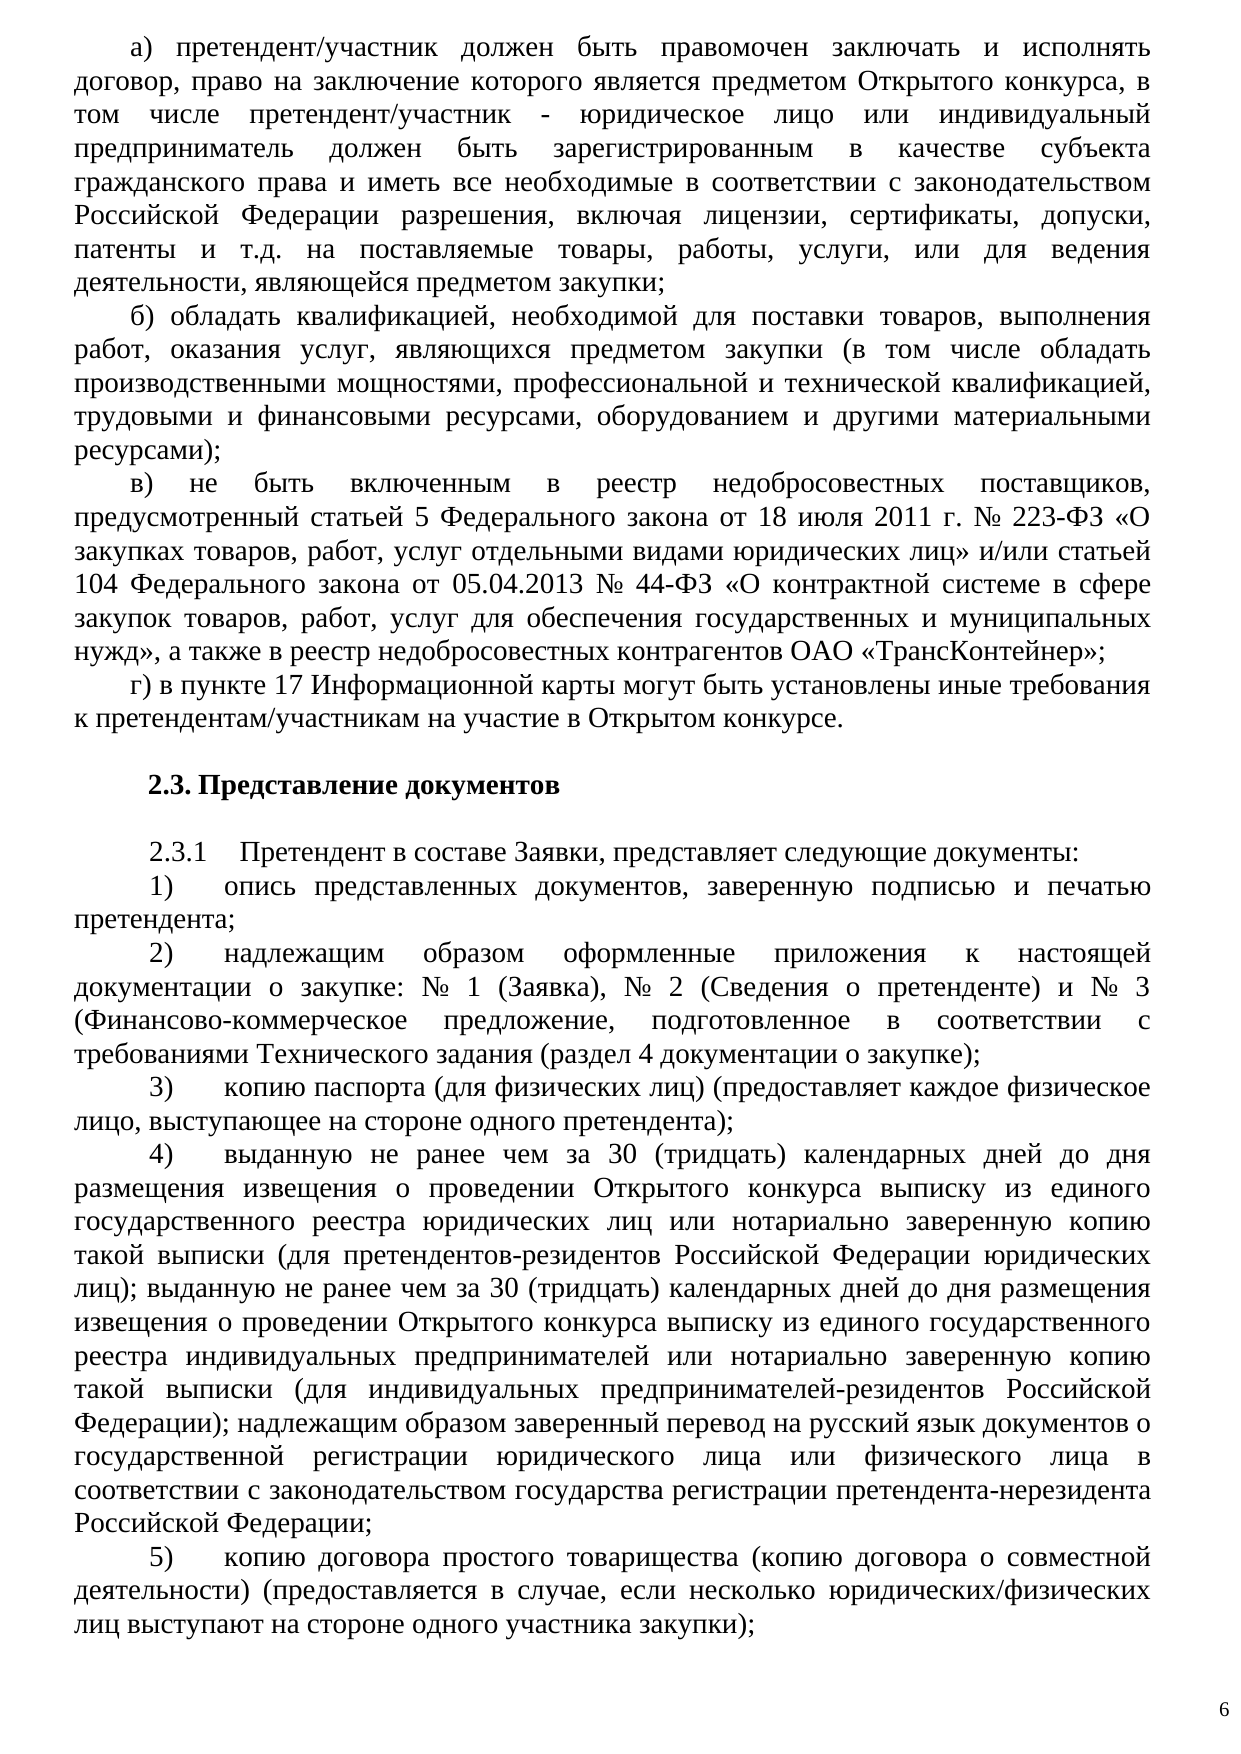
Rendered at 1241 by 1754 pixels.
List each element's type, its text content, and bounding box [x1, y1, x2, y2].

text в) не быть включенным в реестр недобросовестных поставщиков, предусмотренный статьей 5 Федерального закона от 18 июля 2011 г. № 223-ФЗ «О закупках товаров, работ, услуг отдельными видами юридических лиц» и/или статьей 104 Федерального закона от 05.04.2013 № 44-ФЗ «О контрактной системе в сфере закупок товаров, работ, услуг для обеспечения государственных и муниципальных нужд», а также в реестр недобросовестных контрагентов ОАО «ТрансКонтейнер»; [74, 466, 1152, 667]
text г) в пункте 17 Информационной карты могут быть установлены иные требования к претендентам/участникам на участие в Открытом конкурсе. [74, 667, 1152, 734]
text б) обладать квалификацией, необходимой для поставки товаров, выполнения работ, оказания услуг, являющихся предметом закупки (в том числе обладать производственными мощностями, профессиональной и технической квалификацией, трудовыми и финансовыми ресурсами, оборудованием и другими материальными ресурсами); [74, 298, 1152, 466]
list копию договора простого товарищества (копию договора о совместной деятельности) (предоставляется в случае, если несколько юридических/физических лиц выступают на стороне одного участника закупки); [74, 1539, 1152, 1639]
text а) претендент/участник должен быть правомочен заключать и исполнять договор, право на заключение которого является предметом Открытого конкурса, в том числе претендент/участник - юридическое лицо или индивидуальный предприниматель должен быть зарегистрированным в качестве субъекта гражданского права и иметь все необходимые в соответствии с законодательством Российской Федерации разрешения, включая лицензии, сертификаты, допуски, патенты и т.д. на поставляемые товары, работы, услуги, или для ведения деятельности, являющейся предметом закупки; [74, 29, 1152, 298]
list Претендент в составе Заявки, представляет следующие документы: [74, 834, 1152, 868]
list опись представленных документов, заверенную подписью и печатью претендента; [74, 868, 1152, 935]
list выданную не ранее чем за 30 (тридцать) календарных дней до дня размещения извещения о проведении Открытого конкурса выписку из единого государственного реестра юридических лиц или нотариально заверенную копию такой выписки (для претендентов-резидентов Российской Федерации юридических лиц); выданную не ранее чем за 30 (тридцать) календарных дней до дня размещения извещения о проведении Открытого конкурса выписку из единого государственного реестра индивидуальных предпринимателей или нотариально заверенную копию такой выписки (для индивидуальных предпринимателей-резидентов Российской Федерации); надлежащим образом заверенный перевод на русский язык документов о государственной регистрации юридического лица или физического лица в соответствии с законодательством государства регистрации претендента-нерезидента Российской Федерации; [74, 1136, 1152, 1539]
list надлежащим образом оформленные приложения к настоящей документации о закупке: № 1 (Заявка), № 2 (Сведения о претенденте) и № 3 (Финансово-коммерческое предложение, подготовленное в соответствии с требованиями Технического задания (раздел 4 документации о закупке); [74, 935, 1152, 1069]
list копию паспорта (для физических лиц) (предоставляет каждое физическое лицо, выступающее на стороне одного претендента); [74, 1069, 1152, 1136]
list Представление документов [74, 767, 1152, 801]
